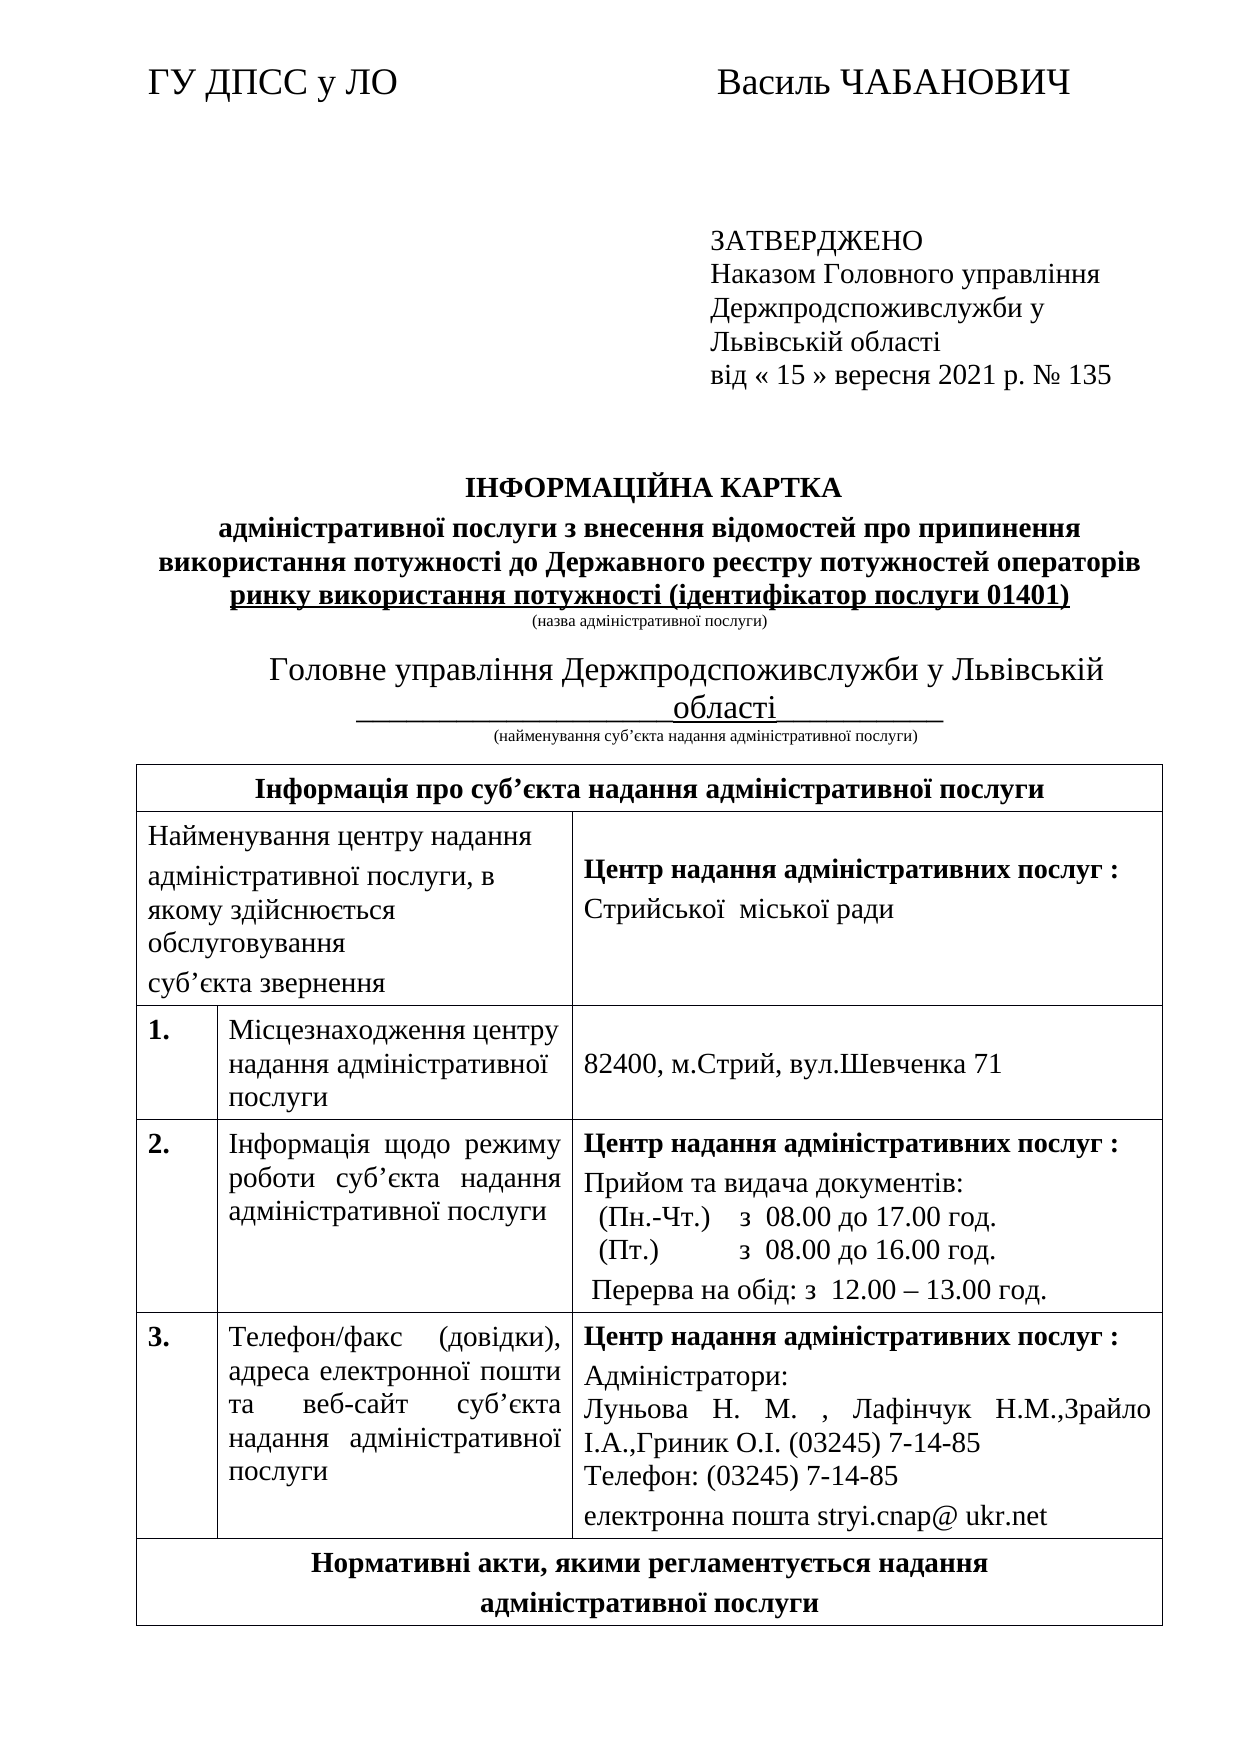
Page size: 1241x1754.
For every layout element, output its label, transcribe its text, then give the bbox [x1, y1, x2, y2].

text ІНФОРМАЦІЙНА КАРТКА [148, 470, 1152, 504]
table_cell 2. [137, 1120, 217, 1312]
text Головне управління Держпродспоживслужби у Львівській ___________________області__________ [148, 649, 1152, 726]
table_cell 82400, м.Стрий, вул.Шевченка 71 [573, 1006, 1162, 1119]
table_cell Центр надання адміністративних послуг : Прийом та видача документів: (Пн.-Чт.) з 08.00 до 17.00 год. (Пт.) з 08.00 до 16.00 год. Перерва на обід: з 12.00 – 13.00 год. [573, 1120, 1162, 1312]
table_cell Центр надання адміністративних послуг : Адміністратори: Луньова Н. М. , Лафінчук Н.М.,Зрайло І.А.,Гриник О.І. (03245) 7-14-85 Телефон: (03245) 7-14-85 електронна пошта stryi.cnap@ ukr.net [573, 1313, 1162, 1538]
text від « 15 » вересня 2021 р. № 135 [710, 357, 1152, 391]
text (назва адміністративної послуги) [148, 611, 1152, 630]
table_cell Найменування центру надання адміністративної послуги, в якому здійснюється обслуговування суб’єкта звернення [137, 812, 572, 1005]
table_cell 3. [137, 1313, 217, 1538]
table_cell Телефон/факс (довідки), адреса електронної пошти та веб-сайт суб’єкта надання адміністративної послуги [218, 1313, 572, 1538]
table_cell Інформація щодо режиму роботи суб’єкта надання адміністративної послуги [218, 1120, 572, 1312]
table_cell 1. [137, 1006, 217, 1119]
table_cell Місцезнаходження центру надання адміністративної послуги [218, 1006, 572, 1119]
text адміністративної послуги з внесення відомостей про припинення використання потужності до Державного реєстру потужностей операторів ринку використання потужності (ідентифікатор послуги 01401) [148, 510, 1152, 611]
text (найменування суб’єкта надання адміністративної послуги) [148, 726, 1152, 745]
table_header Інформація про суб’єкта надання адміністративної послуги [137, 765, 1162, 811]
text Наказом Головного управління Держпродспоживслужби у Львівській області [710, 257, 1152, 357]
text ГУ ДПСС у ЛО Василь ЧАБАНОВИЧ [148, 59, 1152, 102]
text ЗАТВЕРДЖЕНО [710, 223, 1152, 257]
table_cell Центр надання адміністративних послуг : Стрийської міської ради [573, 812, 1162, 1005]
table_cell Нормативні акти, якими регламентується надання адміністративної послуги [137, 1539, 1162, 1625]
